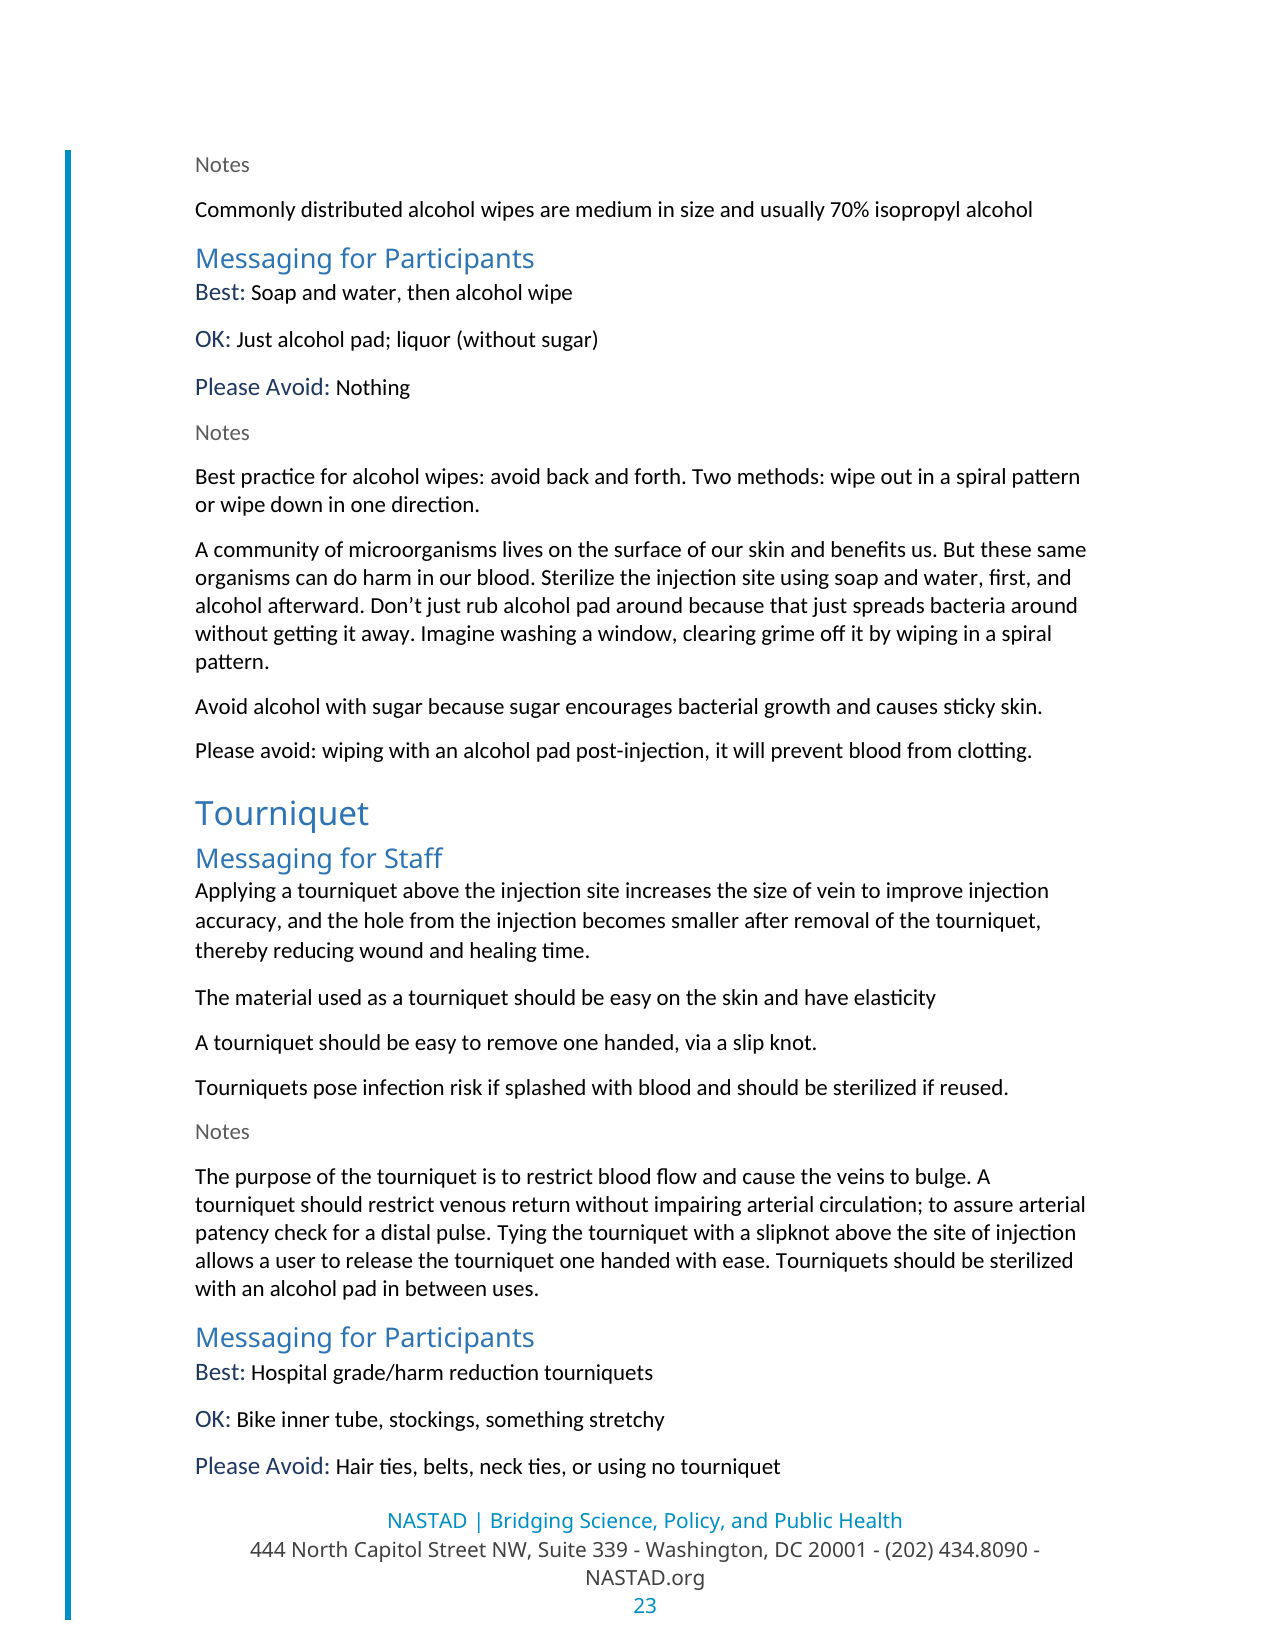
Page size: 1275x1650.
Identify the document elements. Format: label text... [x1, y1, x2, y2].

text Please avoid: wiping with an alcohol pad post-injection, it will prevent blood from clotting. [195, 737, 1095, 765]
text Applying a tourniquet above the injection site increases the size of vein to improve injection accuracy, and the hole from the injection becomes smaller after removal of the tourniquet, thereby reducing wound and healing time. [195, 876, 1095, 964]
text Please Avoid: Nothing [195, 371, 1095, 401]
subtitle Messaging for Participants [195, 239, 1095, 276]
text OK: Just alcohol pad; liquor (without sugar) [195, 323, 1095, 354]
text OK: Bike inner tube, stockings, something stretchy [195, 1403, 1095, 1433]
subtitle Messaging for Participants [195, 1319, 1095, 1356]
subtitle Notes [195, 418, 1095, 446]
text Avoid alcohol with sugar because sugar encourages bacterial growth and causes sticky skin. [195, 692, 1095, 720]
text Please Avoid: Hair ties, belts, neck ties, or using no tourniquet [195, 1450, 1095, 1481]
text Best: Soap and water, then alcohol wipe [195, 276, 1095, 307]
subtitle Notes [195, 150, 1095, 178]
text Commonly distributed alcohol wipes are medium in size and usually 70% isopropyl alcohol [195, 195, 1095, 223]
text Best: Hospital grade/harm reduction tourniquets [195, 1356, 1095, 1386]
subtitle Messaging for Staff [195, 839, 1095, 876]
text Best practice for alcohol wipes: avoid back and forth. Two methods: wipe out in a spiral pattern or wipe down in one direction. [195, 462, 1095, 518]
subtitle Notes [195, 1117, 1095, 1146]
subtitle Tourniquet [195, 790, 1095, 835]
text A community of microorganisms lives on the surface of our skin and benefits us. But these same organisms can do harm in our blood. Sterilize the injection site using soap and water, first, and alcohol afterward. Don’t just rub alcohol pad around because that just spreads bacteria around without getting it away. Imagine washing a window, clearing grime off it by wiping in a spiral pattern. [195, 535, 1095, 675]
text The material used as a tourniquet should be easy on the skin and have elasticity [195, 983, 1095, 1011]
text A tourniquet should be easy to remove one handed, via a slip knot. [195, 1028, 1095, 1056]
text Tourniquets pose infection risk if splashed with blood and should be sterilized if reused. [195, 1073, 1095, 1101]
text The purpose of the tourniquet is to restrict blood flow and cause the veins to bulge. A tourniquet should restrict venous return without impairing arterial circulation; to assure arterial patency check for a distal pulse. Tying the tourniquet with a slipknot above the site of injection allows a user to release the tourniquet one handed with ease. Tourniquets should be sterilized with an alcohol pad in between uses. [195, 1162, 1095, 1302]
